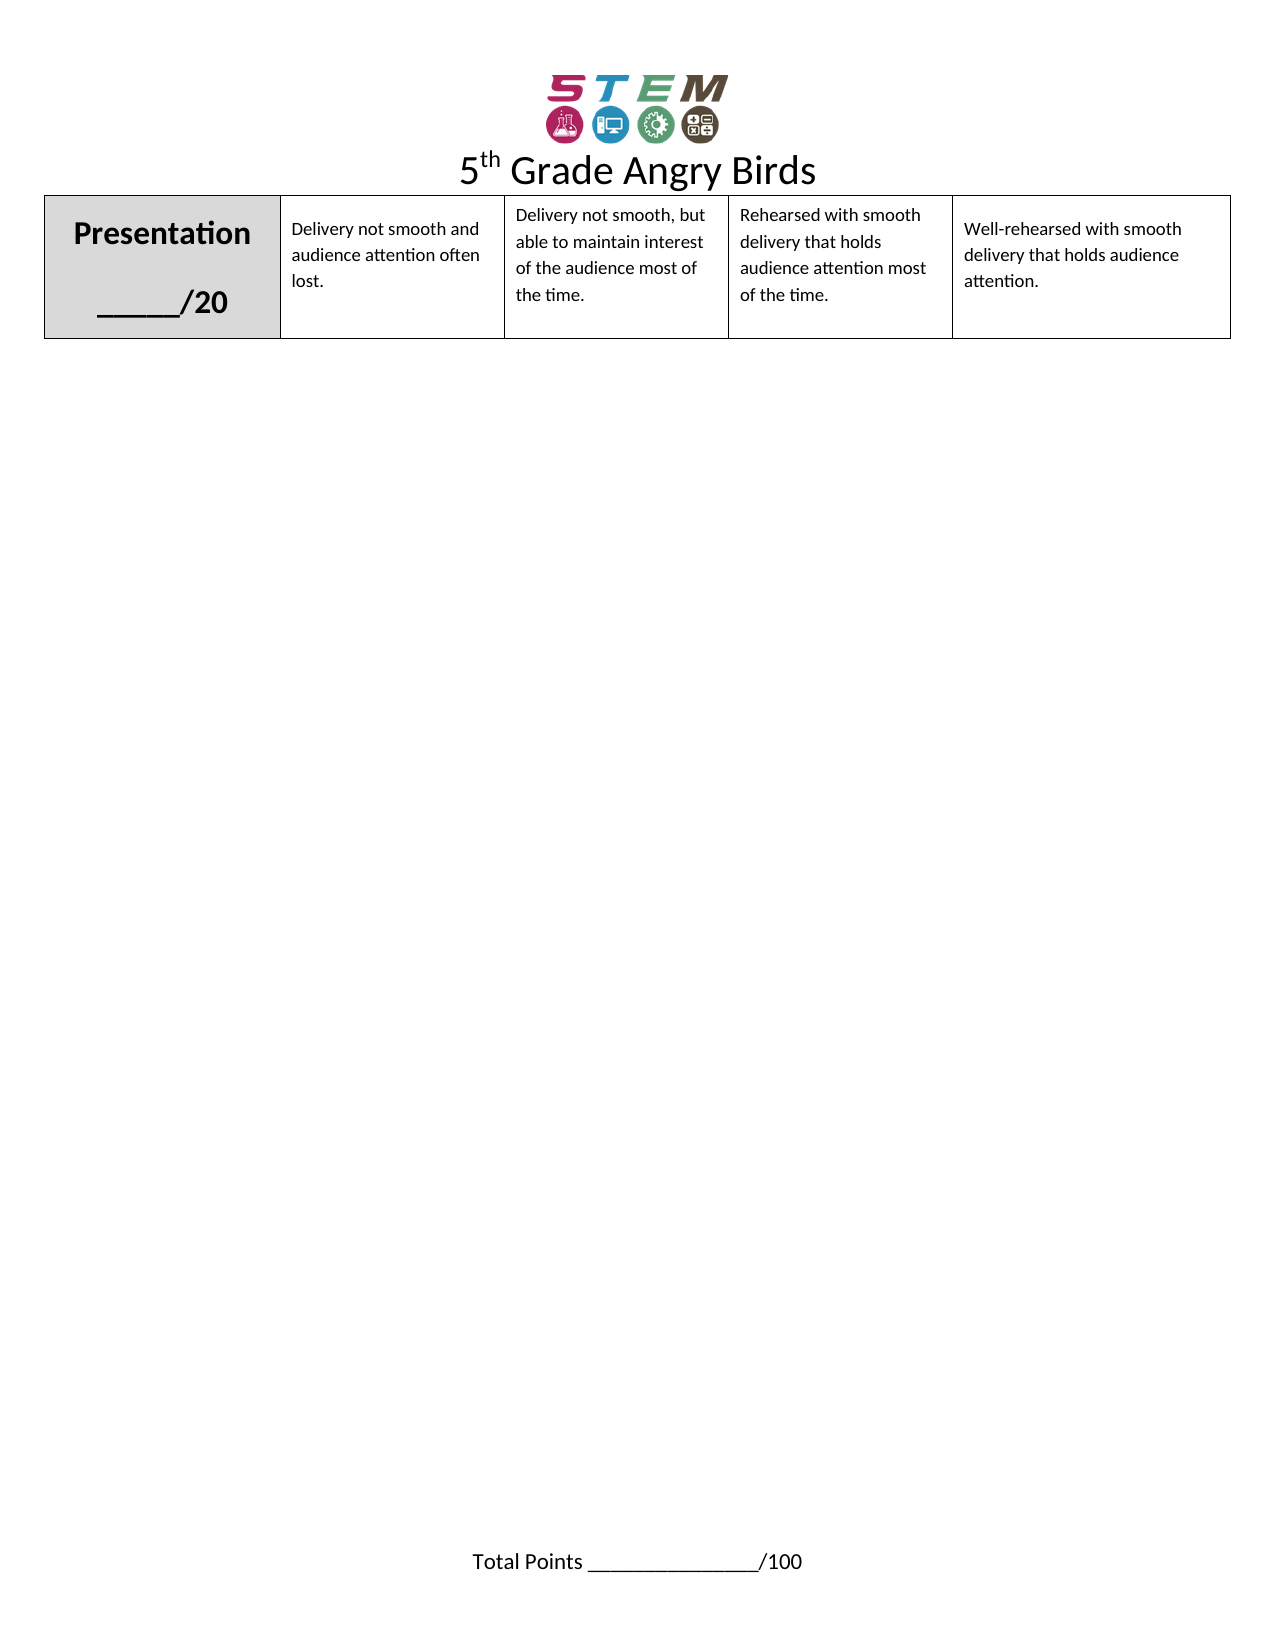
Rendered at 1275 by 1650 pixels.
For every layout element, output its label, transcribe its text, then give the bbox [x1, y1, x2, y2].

table_cell Well-rehearsed with smooth delivery that holds audience attention. [953, 196, 1230, 338]
table_cell Delivery not smooth, but able to maintain interest of the audience most of the time. [505, 196, 728, 338]
table_cell Rehearsed with smooth delivery that holds audience attention most of the time. [729, 196, 952, 338]
table_cell Presentation _____/20 [45, 196, 280, 338]
table_cell Delivery not smooth and audience attention often lost. [281, 196, 504, 338]
picture [546, 75, 729, 144]
